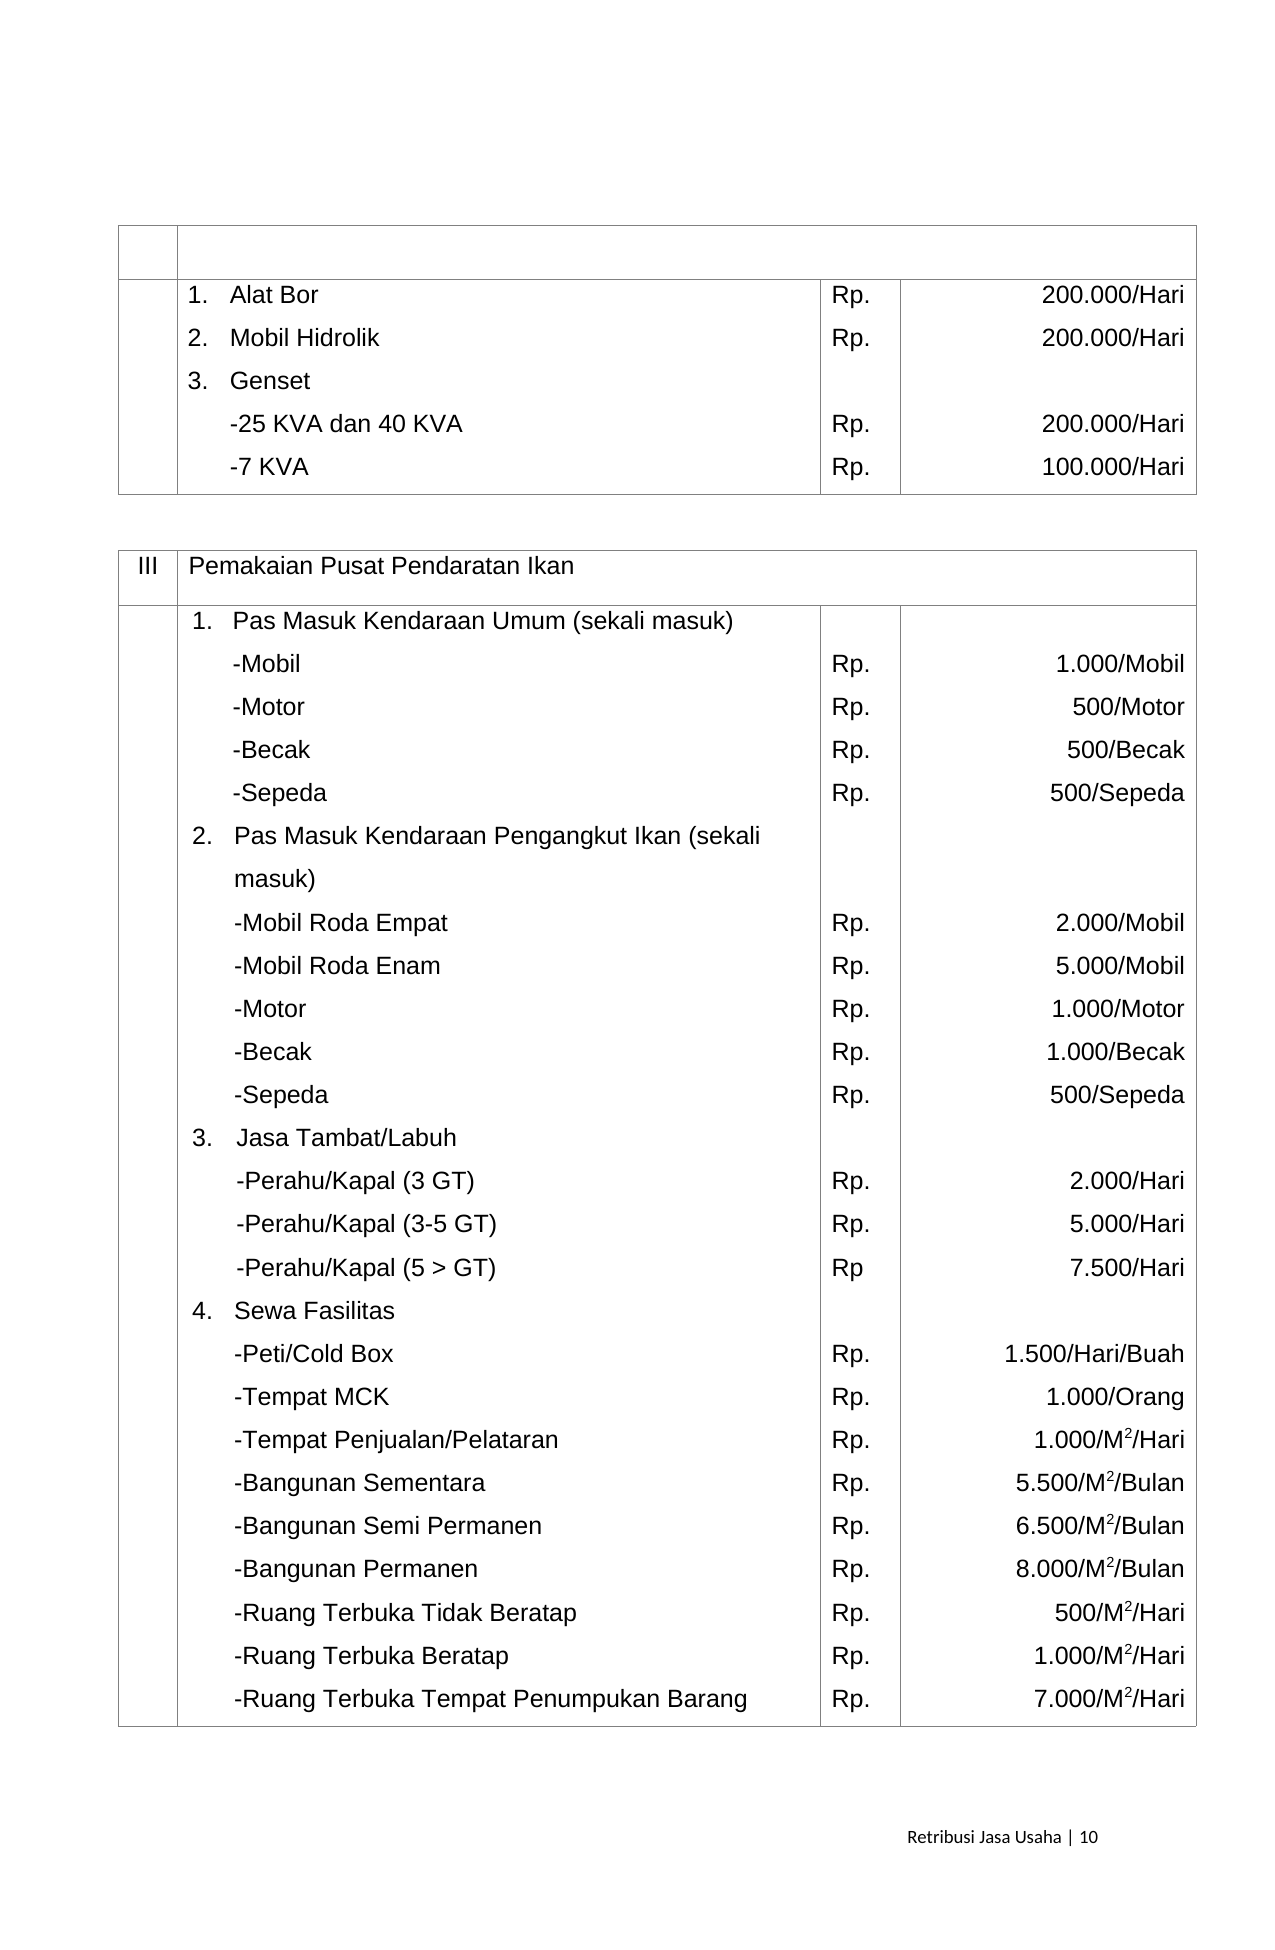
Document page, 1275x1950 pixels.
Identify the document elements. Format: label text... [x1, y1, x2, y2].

table_cell Rp. Rp. Rp. Rp. [821, 280, 900, 494]
table_cell 200.000/Hari 200.000/Hari 200.000/Hari 100.000/Hari [901, 280, 1196, 494]
table_cell [119, 606, 177, 1726]
table_cell [119, 280, 177, 494]
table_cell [901, 606, 1196, 1726]
table_header III [119, 551, 177, 605]
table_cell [178, 606, 820, 1726]
table_header II [119, 226, 177, 279]
table_header Pemakaian Pusat Pendaratan Ikan [178, 551, 1196, 605]
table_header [178, 226, 1196, 279]
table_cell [821, 606, 900, 1726]
table_cell Alat Bor Mobil Hidrolik Genset -25 KVA dan 40 KVA -7 KVA [178, 280, 820, 494]
